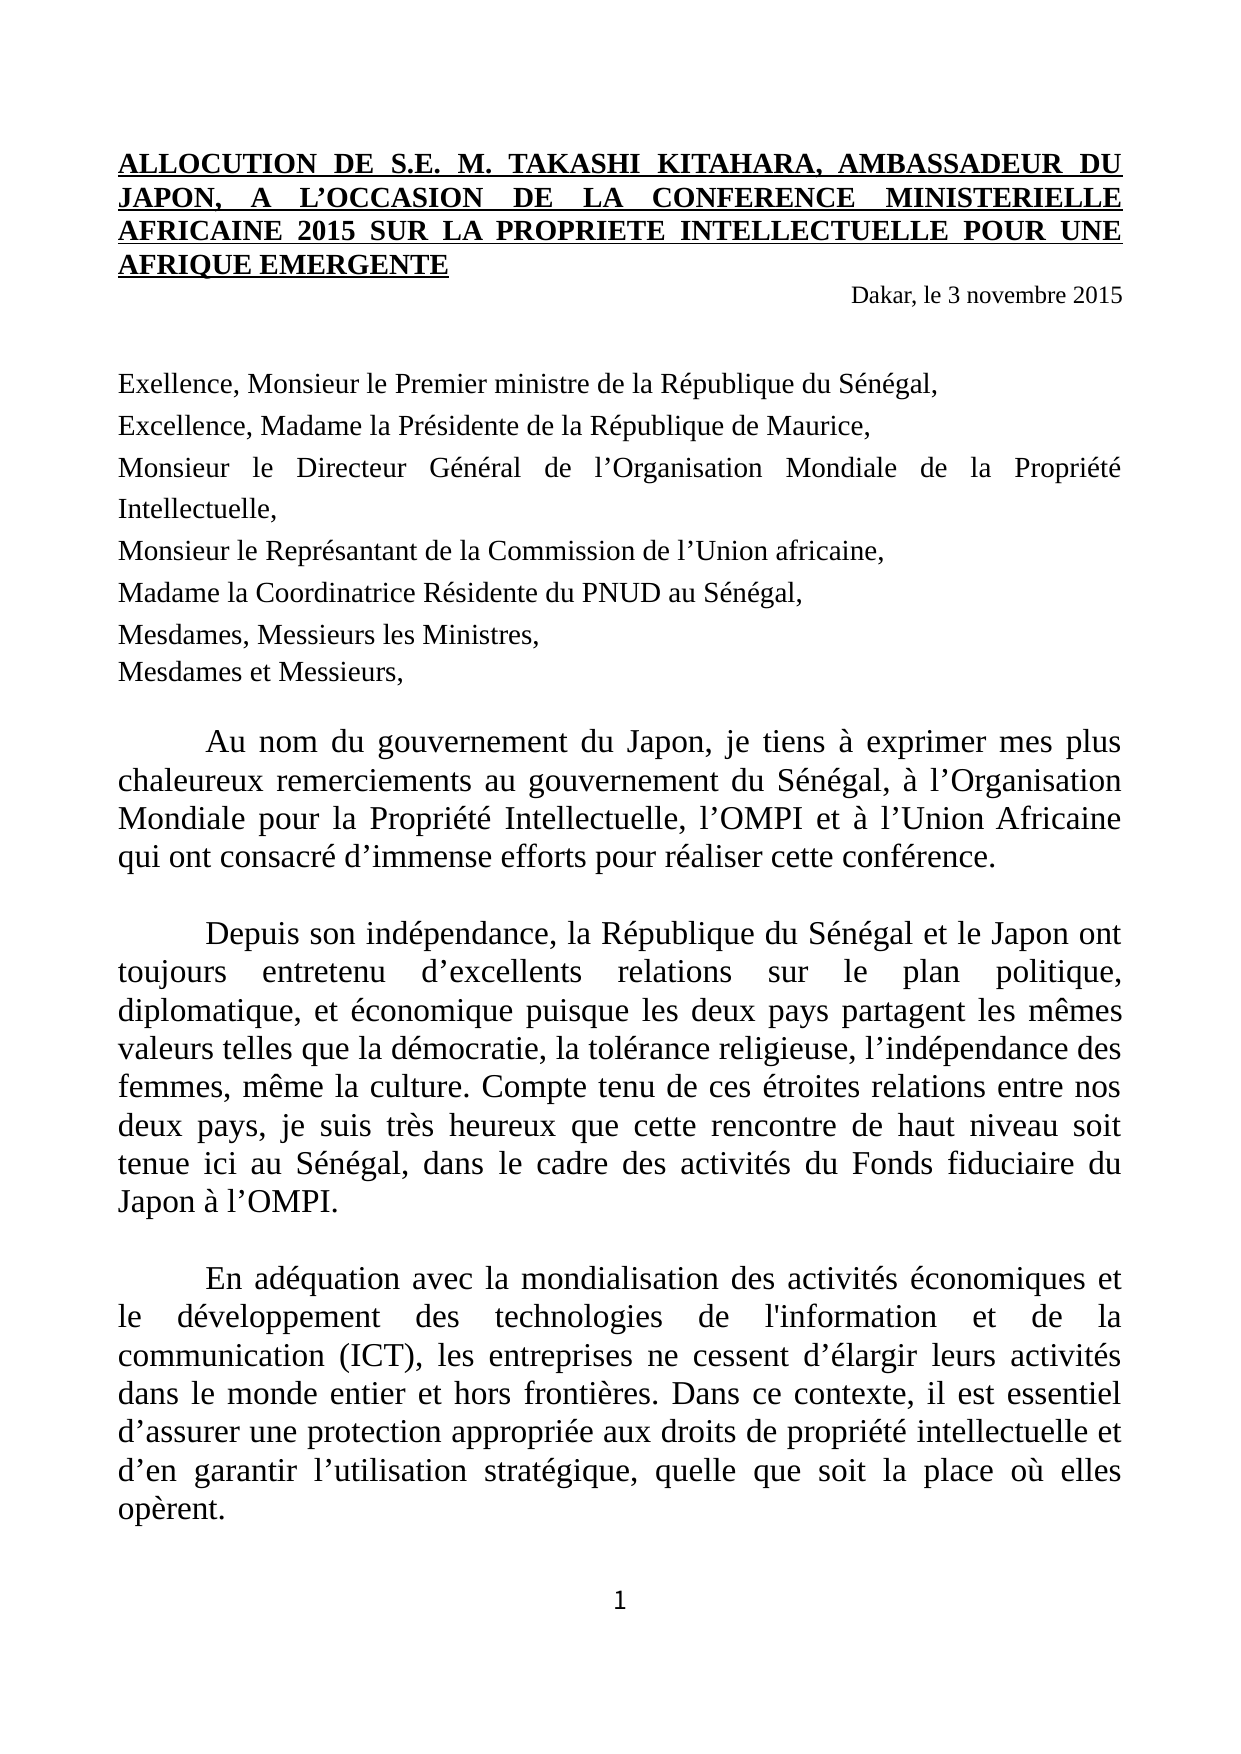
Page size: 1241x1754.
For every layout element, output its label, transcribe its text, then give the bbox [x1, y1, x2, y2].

text ALLOCUTION DE S.E. M. TAKASHI KITAHARA, AMBASSADEUR DU JAPON, A L’OCCASION DE LA CONFERENCE MINISTERIELLE AFRICAINE 2015 SUR LA PROPRIETE INTELLECTUELLE POUR UNE AFRIQUE EMERGENTE [118, 146, 1123, 175]
text ALLOCUTION DE S.E. M. TAKASHI KITAHARA, AMBASSADEUR DU JAPON, A L’OCCASION DE LA CONFERENCE MINISTERIELLE AFRICAINE 2015 SUR LA PROPRIETE INTELLECTUELLE POUR UNE AFRIQUE EMERGENTE [118, 244, 1123, 281]
text ALLOCUTION DE S.E. M. TAKASHI KITAHARA, AMBASSADEUR DU JAPON, A L’OCCASION DE LA CONFERENCE MINISTERIELLE AFRICAINE 2015 SUR LA PROPRIETE INTELLECTUELLE POUR UNE AFRIQUE EMERGENTE [118, 177, 1123, 209]
text Mesdames et Messieurs, [118, 654, 1123, 688]
text Monsieur le Directeur Général de l’Organisation Mondiale de la Propriété Intellectuelle, [118, 446, 1123, 529]
text Exellence, Monsieur le Premier ministre de la République du Sénégal, [118, 362, 1123, 404]
text Dakar, le 3 novembre 2015 [118, 281, 1123, 309]
text Madame la Coordinatrice Résidente du PNUD au Sénégal, [118, 571, 1123, 613]
text Mesdames, Messieurs les Ministres, [118, 613, 1123, 654]
text Excellence, Madame la Présidente de la République de Maurice, [118, 404, 1123, 446]
text En adéquation avec la mondialisation des activités économiques et le développement des technologies de l'information et de la communication (ICT), les entreprises ne cessent d’élargir leurs activités dans le monde entier et hors frontières. Dans ce contexte, il est essentiel d’assurer une protection appropriée aux droits de propriété intellectuelle et d’en garantir l’utilisation stratégique, quelle que soit la place où elles opèrent. [118, 1258, 1123, 1527]
text Depuis son indépendance, la République du Sénégal et le Japon ont toujours entretenu d’excellents relations sur le plan politique, diplomatique, et économique puisque les deux pays partagent les mêmes valeurs telles que la démocratie, la tolérance religieuse, l’indépendance des femmes, même la culture. Compte tenu de ces étroites relations entre nos deux pays, je suis très heureux que cette rencontre de haut niveau soit tenue ici au Sénégal, dans le cadre des activités du Fonds fiduciaire du Japon à l’OMPI. [118, 913, 1123, 1220]
text Au nom du gouvernement du Japon, je tiens à exprimer mes plus chaleureux remerciements au gouvernement du Sénégal, à l’Organisation Mondiale pour la Propriété Intellectuelle, l’OMPI et à l’Union Africaine qui ont consacré d’immense efforts pour réaliser cette conférence. [118, 722, 1123, 875]
text Monsieur le Représantant de la Commission de l’Union africaine, [118, 529, 1123, 571]
text ALLOCUTION DE S.E. M. TAKASHI KITAHARA, AMBASSADEUR DU JAPON, A L’OCCASION DE LA CONFERENCE MINISTERIELLE AFRICAINE 2015 SUR LA PROPRIETE INTELLECTUELLE POUR UNE AFRIQUE EMERGENTE [118, 211, 1123, 243]
